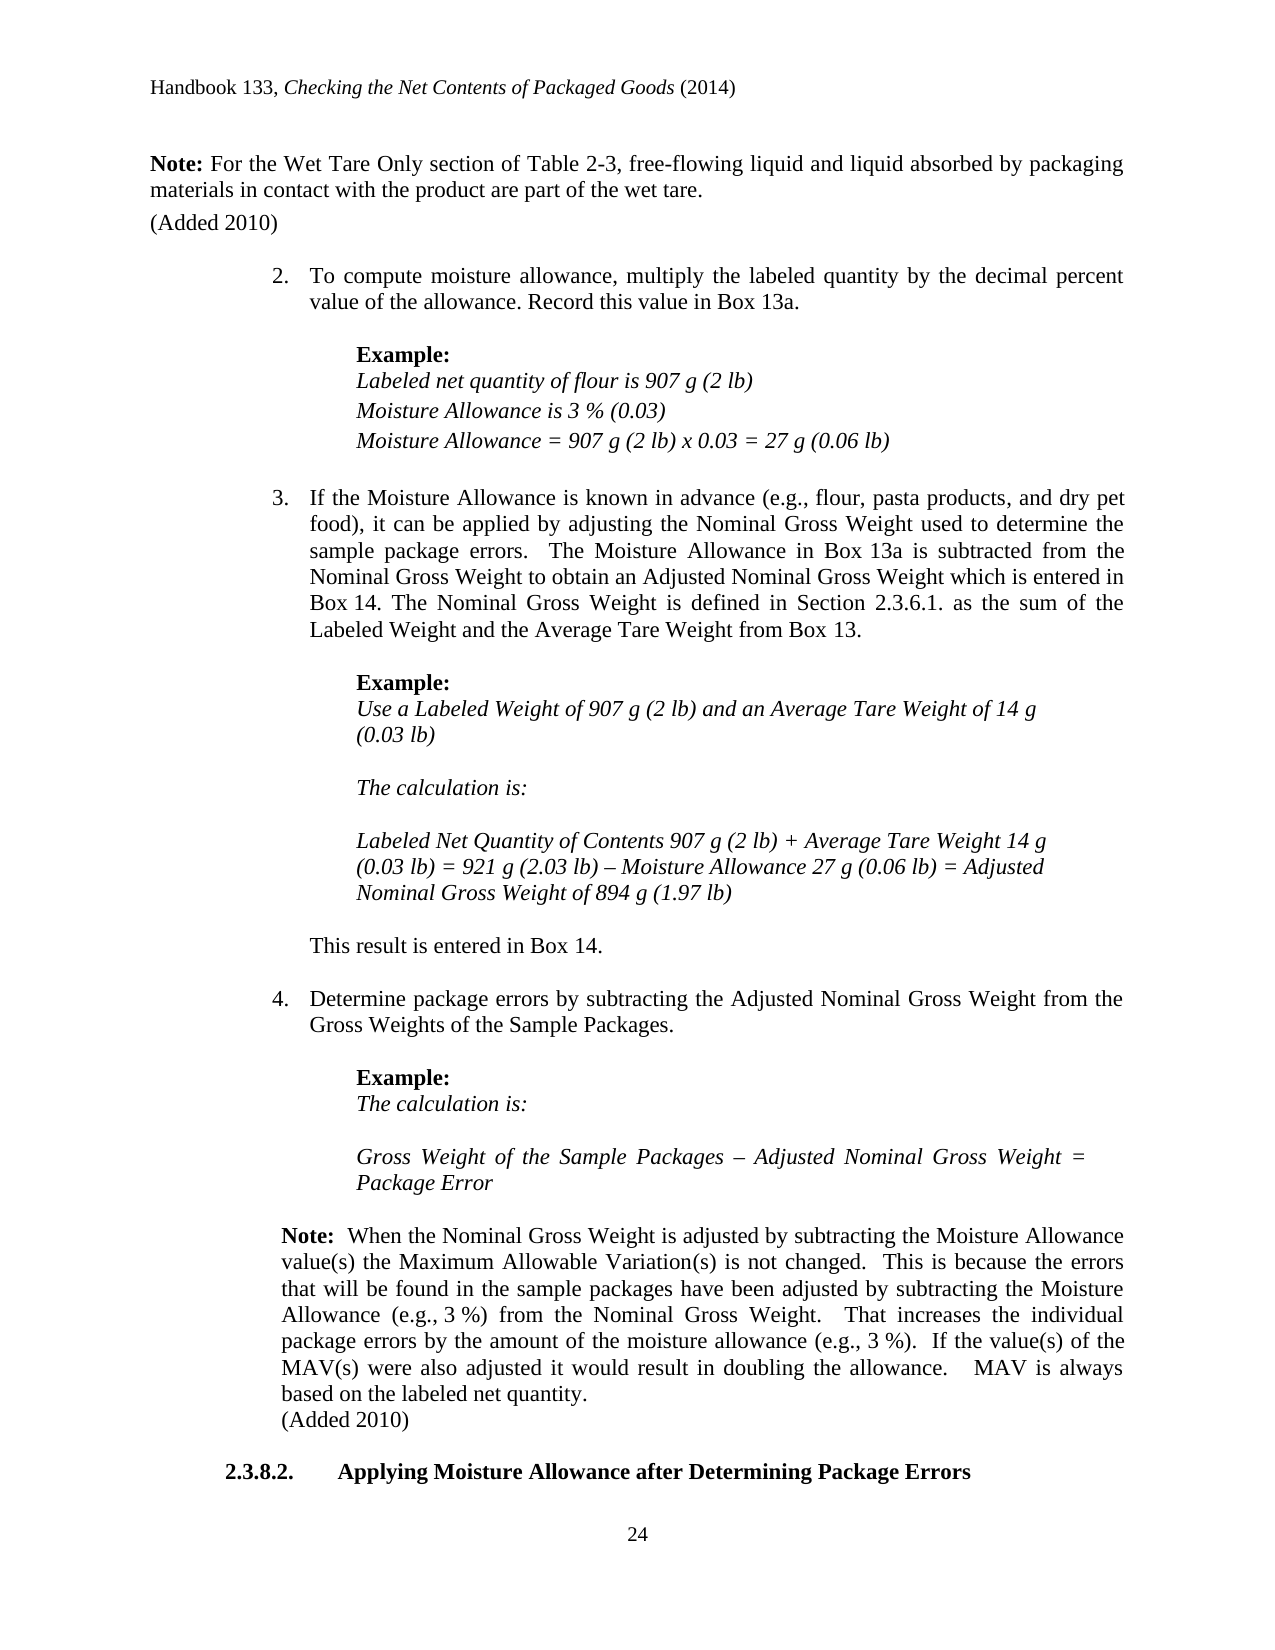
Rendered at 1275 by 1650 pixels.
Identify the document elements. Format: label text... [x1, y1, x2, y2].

text Note: For the Wet Tare Only section of Table 2-3, free-flowing liquid and liquid absorbed by packaging materials in contact with the product are part of the wet tare. [150, 150, 1125, 203]
text This result is entered in Box 14. [309, 932, 1125, 958]
text Moisture Allowance is 3 % (0.03) [356, 397, 1087, 424]
text 2. To compute moisture allowance, multiply the labeled quantity by the decimal percent value of the allowance. Record this value in Box 13a. [272, 262, 1125, 314]
text Note: When the Nominal Gross Weight is adjusted by subtracting the Moisture Allowance value(s) the Maximum Allowable Variation(s) is not changed. This is because the errors that will be found in the sample packages have been adjusted by subtracting the Moisture Allowance (e.g., 3 %) from the Nominal Gross Weight. That increases the individual package errors by the amount of the moisture allowance (e.g., 3 %). If the value(s) of the MAV(s) were also adjusted it would result in doubling the allowance. MAV is always based on the labeled net quantity. [281, 1222, 1125, 1406]
text Moisture Allowance = 907 g (2 lb) x 0.03 = 27 g (0.06 lb) [356, 427, 1087, 454]
text (Added 2010) [281, 1406, 1125, 1433]
text Gross Weight of the Sample Packages – Adjusted Nominal Gross Weight = Package Error [356, 1143, 1087, 1196]
text Use a Labeled Weight of 907 g (2 lb) and an Average Tare Weight of 14 g (0.03 lb) [356, 695, 1087, 748]
text (Added 2010) [150, 209, 1125, 235]
text Example: [356, 668, 1087, 695]
list Determine package errors by subtracting the Adjusted Nominal Gross Weight from the Gross Weights of the Sample Packages. [272, 985, 1125, 1037]
list If the Moisture Allowance is known in advance (e.g., flour, pasta products, and dry pet food), it can be applied by adjusting the Nominal Gross Weight used to determine the sample package errors. The Moisture Allowance in Box 13a is subtracted from the Nominal Gross Weight to obtain an Adjusted Nominal Gross Weight which is entered in Box 14. The Nominal Gross Weight is defined in Section 2.3.6.1. as the sum of the Labeled Weight and the Average Tare Weight from Box 13. [272, 484, 1125, 642]
text Example: [356, 1064, 1087, 1090]
text Labeled net quantity of flour is 907 g (2 lb) [356, 367, 1087, 393]
text 2.3.8.2. Applying Moisture Allowance after Determining Package Errors [225, 1458, 1125, 1484]
text The calculation is: [356, 774, 1087, 800]
text Labeled Net Quantity of Contents 907 g (2 lb) + Average Tare Weight 14 g (0.03 lb) = 921 g (2.03 lb) – Moisture Allowance 27 g (0.06 lb) = Adjusted Nominal Gross Weight of 894 g (1.97 lb) [356, 827, 1087, 906]
text The calculation is: [356, 1090, 1087, 1117]
text Example: [356, 341, 1087, 367]
